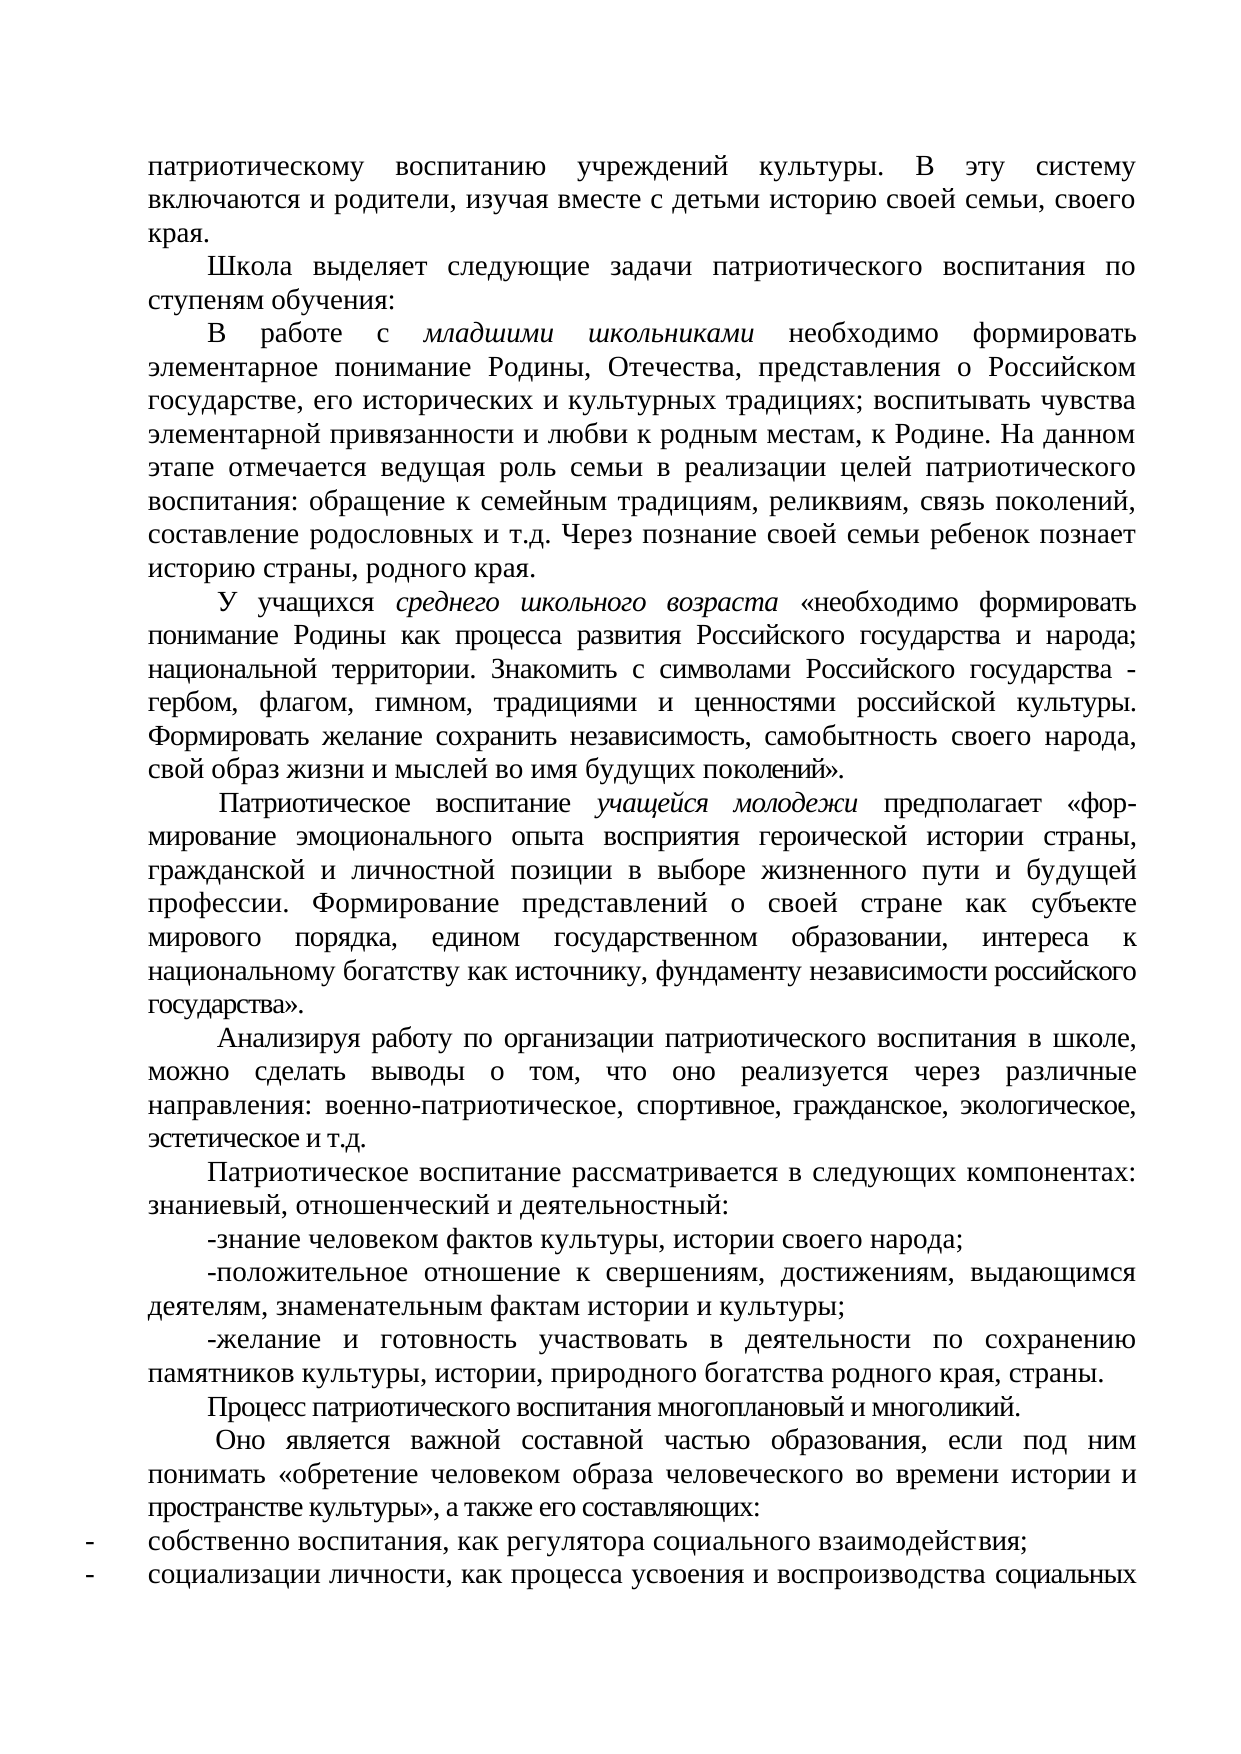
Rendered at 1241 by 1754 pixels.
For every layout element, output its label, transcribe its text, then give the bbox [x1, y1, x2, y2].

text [148, 148, 1137, 248]
text Оно является важной составной частью образования, если под ним понимать «обретение человеком образа человеческого во времени истории и пространстве культуры», а также его составляющих: [148, 1422, 1137, 1523]
text Патриотическое воспитание рассматривается в следующих компонентах: знаниевый, отношенческий и деятельностный: [148, 1154, 1137, 1221]
text -положительное отношение к свершениям, достижениям, выдающимся деятелям, знаменательным фактам истории и культуры; [148, 1254, 1137, 1322]
text В работе с младшими школьниками необходимо формировать элементарное понимание Родины, Отечества, представления о Российском государстве, его исторических и культурных традициях; воспитывать чувства элементарной привязанности и любви к родным местам, к Родине. На данном этапе отмечается ведущая роль семьи в реализации целей патриотического воспитания: обращение к семейным традициям, реликвиям, связь поколений, составление родословных и т.д. Через познание своей семьи ребенок познает историю страны, родного края. [148, 315, 1137, 584]
text У учащихся среднего школьного возраста «необходимо формировать понимание Родины как процесса развития Российского государства и народа; национальной территории. Знакомить с символами Российского государства - гербом, флагом, гимном, традициями и ценностями российской культуры. Формировать желание сохранить независимость, самобытность своего народа, свой образ жизни и мыслей во имя будущих поколений». [148, 584, 1137, 785]
text Школа выделяет следующие задачи патриотического воспитания по ступеням обучения: [148, 248, 1137, 315]
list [85, 1556, 1137, 1590]
text Патриотическое воспитание учащейся молодежи предполагает «формирование эмоционального опыта восприятия героической истории страны, гражданской и личностной позиции в выборе жизненного пути и будущей профессии. Формирование представлений о своей стране как субъекте мирового порядка, едином государственном образовании, интереса к национальному богатству как источнику, фундаменту независимости российского государства». [148, 785, 1137, 1020]
list собственно воспитания, как регулятора социального взаимодействия; [85, 1523, 1137, 1556]
text -знание человеком фактов культуры, истории своего народа; [148, 1221, 1137, 1254]
text Анализируя работу по организации патриотического воспитания в школе, можно сделать выводы о том, что оно реализуется через различные направления: военно-патриотическое, спортивное, гражданское, экологическое, эстетическое и т.д. [148, 1020, 1137, 1154]
text Процесс патриотического воспитания многоплановый и многоликий. [148, 1389, 1137, 1422]
text -желание и готовность участвовать в деятельности по сохранению памятников культуры, истории, природного богатства родного края, страны. [148, 1322, 1137, 1389]
